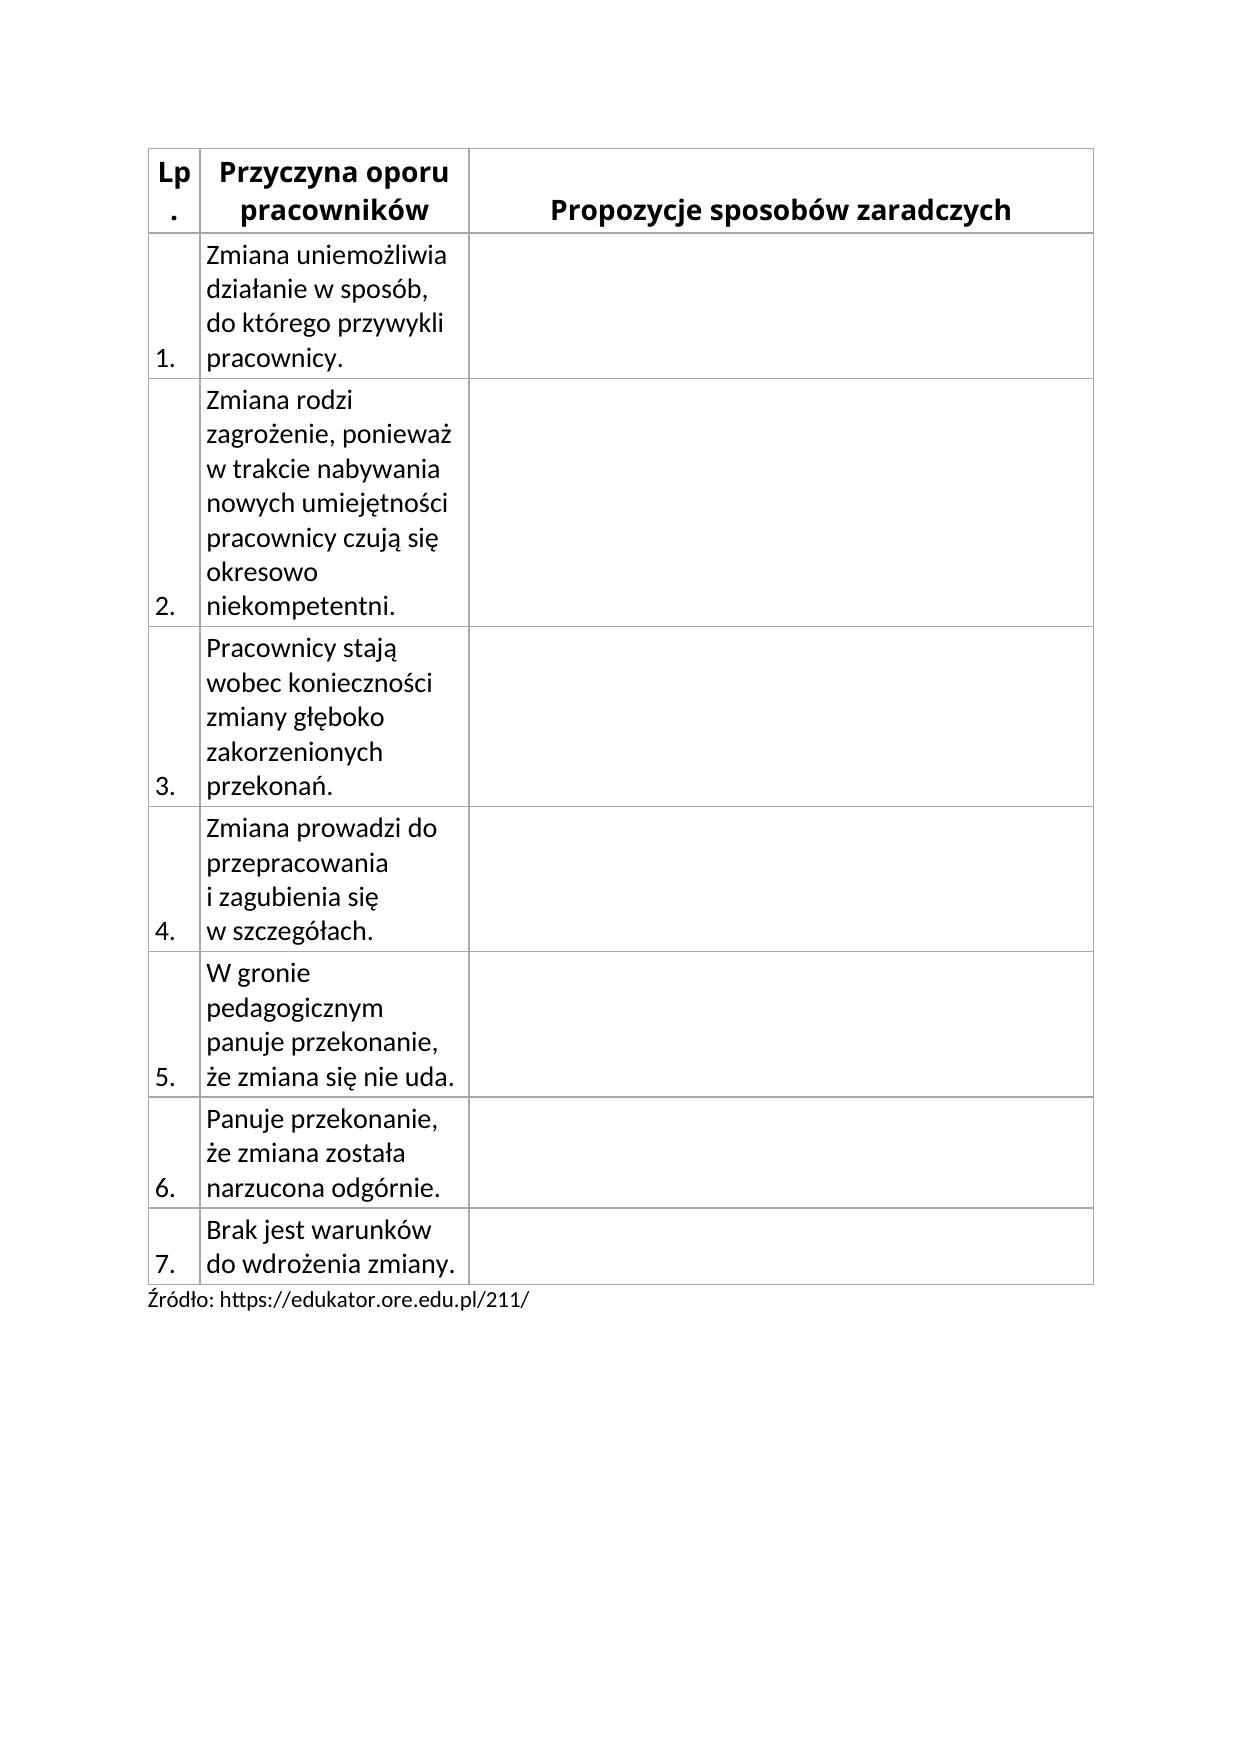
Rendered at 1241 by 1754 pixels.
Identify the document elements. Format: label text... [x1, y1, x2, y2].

table_cell Pracownicy stają wobec konieczności zmiany głęboko zakorzenionych przekonań. [201, 627, 468, 806]
table_cell Zmiana uniemożliwia działanie w sposób, do którego przywykli pracownicy. [201, 234, 468, 377]
table_cell 7. [149, 1209, 199, 1284]
text Źródło: https://edukator.ore.edu.pl/211/ [148, 1285, 1093, 1313]
table_cell 2. [149, 379, 199, 626]
table_cell Zmiana prowadzi do przepracowania i zagubienia się w szczegółach. [201, 807, 468, 951]
table_cell [470, 627, 1093, 806]
table_cell Zmiana rodzi zagrożenie, ponieważ w trakcie nabywania nowych umiejętności pracownicy czują się okresowo niekompetentni. [201, 379, 468, 626]
table_header Przyczyna oporu pracowników [201, 149, 468, 232]
table_cell 5. [149, 952, 199, 1096]
table_cell 3. [149, 627, 199, 806]
table_cell [470, 952, 1093, 1096]
table_cell 4. [149, 807, 199, 951]
table_cell [470, 379, 1093, 626]
table_cell [470, 1098, 1093, 1207]
table_cell [470, 234, 1093, 377]
table_header Propozycje sposobów zaradczych [470, 149, 1093, 232]
table_header Lp. [149, 149, 199, 232]
table_cell W gronie pedagogicznym panuje przekonanie, że zmiana się nie uda. [201, 952, 468, 1096]
table_cell Brak jest warunków do wdrożenia zmiany. [201, 1209, 468, 1284]
table_cell [470, 1209, 1093, 1284]
table_cell 1. [149, 234, 199, 377]
table_cell 6. [149, 1098, 199, 1207]
table_cell Panuje przekonanie, że zmiana została narzucona odgórnie. [201, 1098, 468, 1207]
table_cell [470, 807, 1093, 951]
